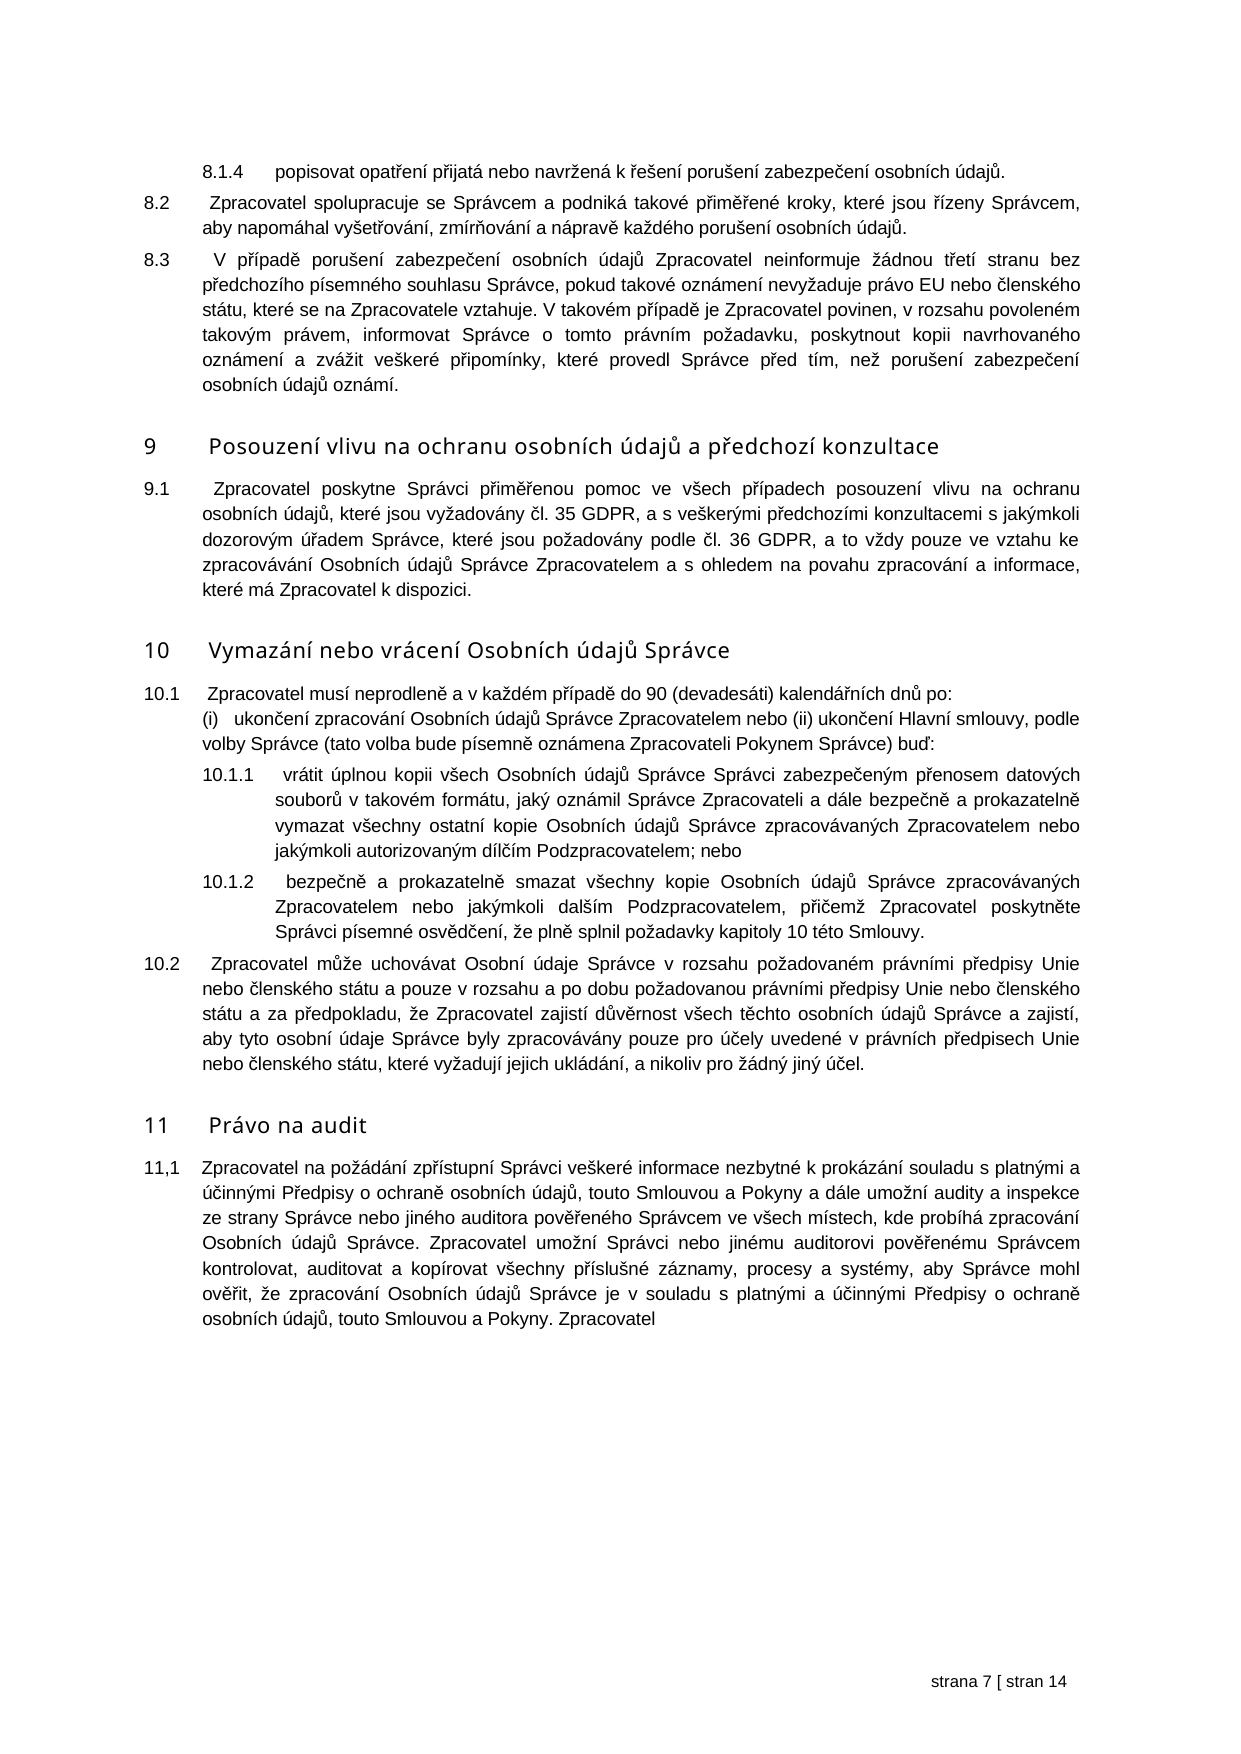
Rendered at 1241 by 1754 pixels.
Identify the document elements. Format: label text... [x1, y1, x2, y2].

list Zpracovatel na požádání zpřístupní Správci veškeré informace nezbytné k prokázání souladu s platnými a účinnými Předpisy o ochraně osobních údajů, touto Smlouvou a Pokyny a dále umožní audity a inspekce ze strany Správce nebo jiného auditora pověřeného Správcem ve všech místech, kde probíhá zpracování Osobních údajů Správce. Zpracovatel umožní Správci nebo jinému auditorovi pověřenému Správcem kontrolovat, auditovat a kopírovat všechny příslušné záznamy, procesy a systémy, aby Správce mohl ověřit, že zpracování Osobních údajů Správce je v souladu s platnými a účinnými Předpisy o ochraně osobních údajů, touto Smlouvou a Pokyny. Zpracovatel [144, 1154, 1081, 1330]
list popisovat opatření přijatá nebo navržená k řešení porušení zabezpečení osobních údajů. [202, 158, 1081, 183]
list V případě porušení zabezpečení osobních údajů Zpracovatel neinformuje žádnou třetí stranu bez předchozího písemného souhlasu Správce, pokud takové oznámení nevyžaduje právo EU nebo členského státu, které se na Zpracovatele vztahuje. V takovém případě je Zpracovatel povinen, v rozsahu povoleném takovým právem, informovat Správce o tomto právním požadavku, poskytnout kopii navrhovaného oznámení a zvážit veškeré připomínky, které provedl Správce před tím, než porušení zabezpečení osobních údajů oznámí. [144, 246, 1081, 397]
list Zpracovatel poskytne Správci přiměřenou pomoc ve všech případech posouzení vlivu na ochranu osobních údajů, které jsou vyžadovány čl. 35 GDPR, a s veškerými předchozími konzultacemi s jakýmkoli dozorovým úřadem Správce, které jsou požadovány podle čl. 36 GDPR, a to vždy pouze ve vztahu ke zpracovávání Osobních údajů Správce Zpracovatelem a s ohledem na povahu zpracování a informace, které má Zpracovatel k dispozici. [144, 476, 1081, 601]
list Zpracovatel může uchovávat Osobní údaje Správce v rozsahu požadovaném právními předpisy Unie nebo členského státu a pouze v rozsahu a po dobu požadovanou právními předpisy Unie nebo členského státu a za předpokladu, že Zpracovatel zajistí důvěrnost všech těchto osobních údajů Správce a zajistí, aby tyto osobní údaje Správce byly zpracovávány pouze pro účely uvedené v právních předpisech Unie nebo členského státu, které vyžadují jejich ukládání, a nikoliv pro žádný jiný účel. [144, 950, 1081, 1076]
list bezpečně a prokazatelně smazat všechny kopie Osobních údajů Správce zpracovávaných Zpracovatelem nebo jakýmkoli dalším Podzpracovatelem, přičemž Zpracovatel poskytněte Správci písemné osvědčení, že plně splnil požadavky kapitoly 10 této Smlouvy. [202, 868, 1081, 944]
list vrátit úplnou kopii všech Osobních údajů Správce Správci zabezpečeným přenosem datových souborů v takovém formátu, jaký oznámil Správce Zpracovateli a dále bezpečně a prokazatelně vymazat všechny ostatní kopie Osobních údajů Správce zpracovávaných Zpracovatelem nebo jakýmkoli autorizovaným dílčím Podzpracovatelem; nebo [202, 762, 1081, 862]
text strana 7 [ stran 14 [931, 1674, 1067, 1691]
list Zpracovatel spolupracuje se Správcem a podniká takové přiměřené kroky, které jsou řízeny Správcem, aby napomáhal vyšetřování, zmírňování a nápravě každého porušení osobních údajů. [144, 190, 1081, 240]
list Vymazání nebo vrácení Osobních údajů Správce [144, 641, 1083, 663]
list ukončení zpracování Osobních údajů Správce Zpracovatelem nebo (ii) ukončení Hlavní smlouvy, podle volby Správce (tato volba bude písemně oznámena Zpracovateli Pokynem Správce) buď: [202, 705, 1081, 756]
list Posouzení vlivu na ochranu osobních údajů a předchozí konzultace [144, 437, 1083, 459]
list Právo na audit [144, 1116, 1083, 1137]
list Zpracovatel musí neprodleně a v každém případě do 90 (devadesáti) kalendářních dnů po: [144, 680, 1083, 705]
